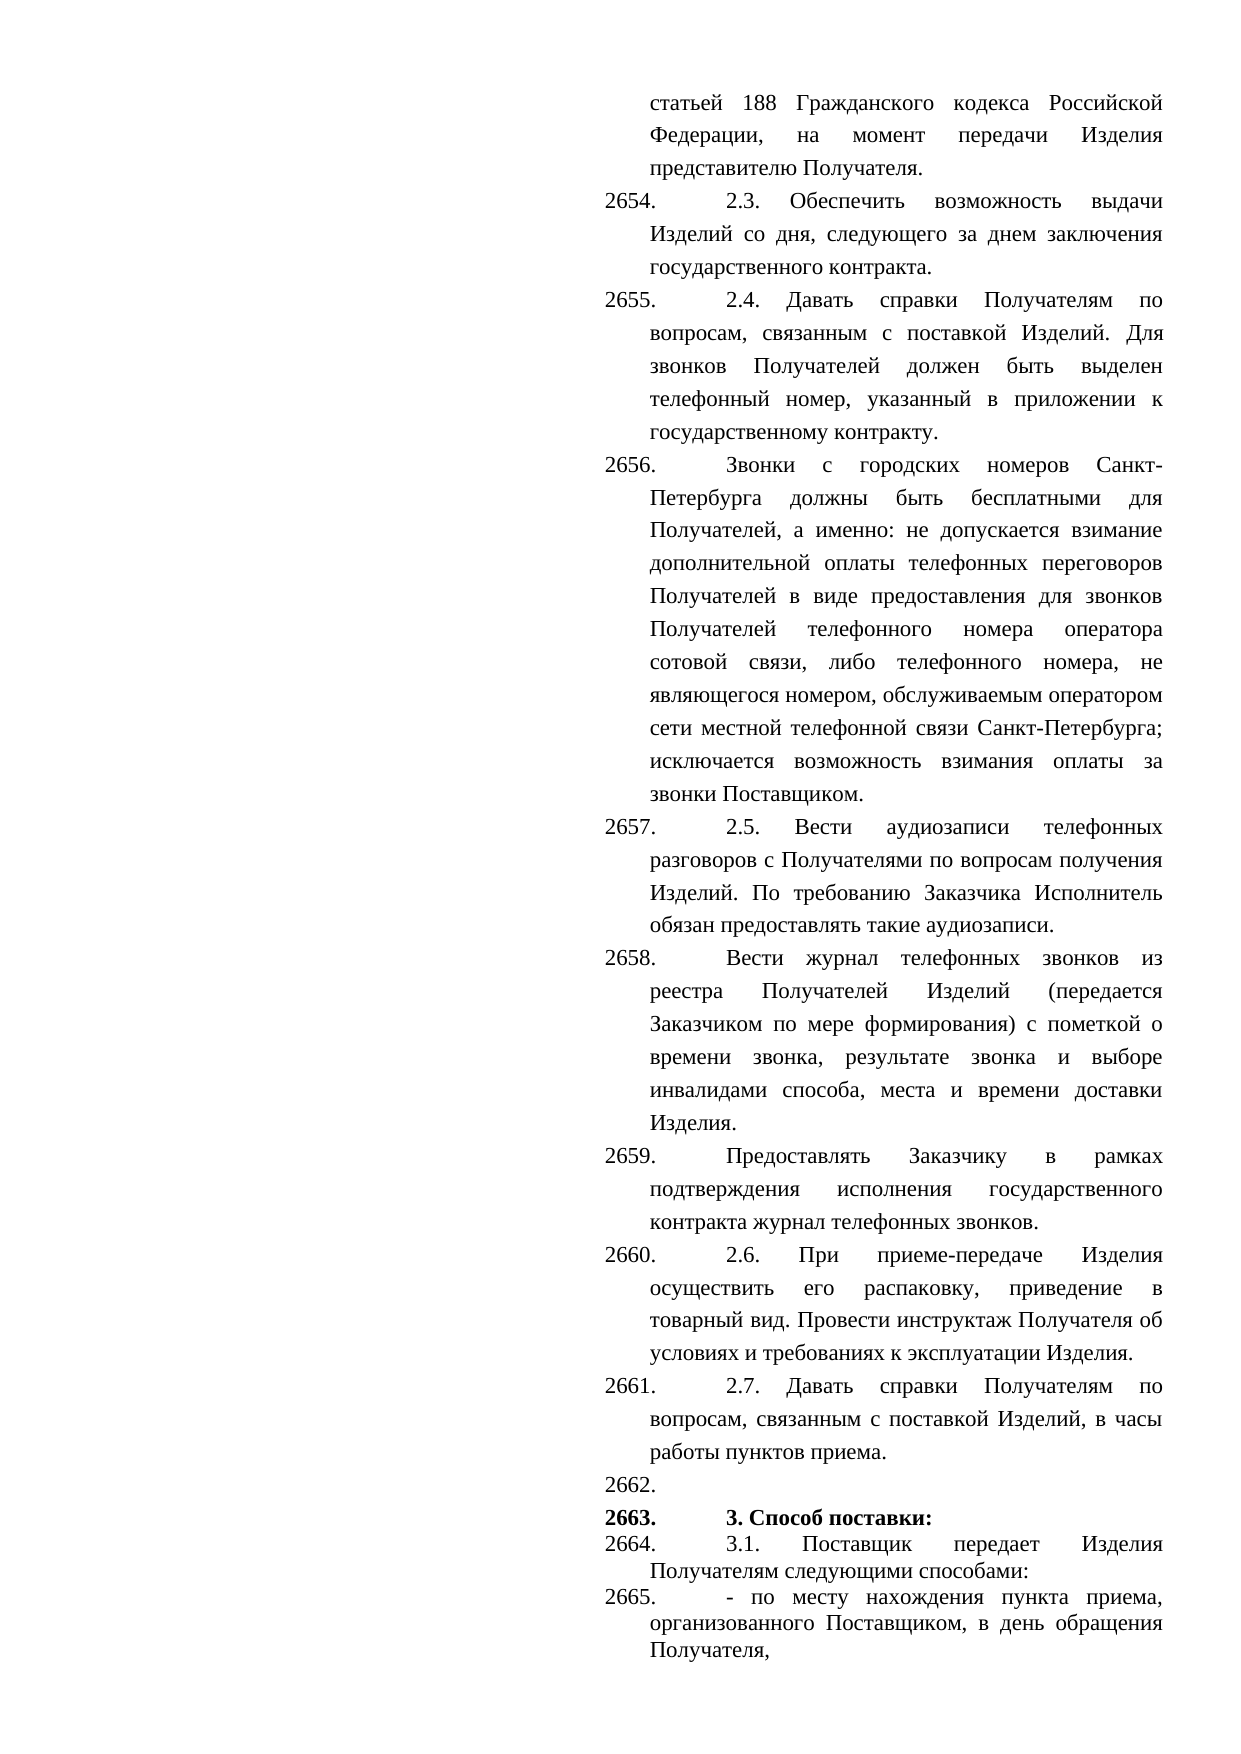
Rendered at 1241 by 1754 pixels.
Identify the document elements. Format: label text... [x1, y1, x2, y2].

text 3. Способ поставки: [604, 1504, 1163, 1530]
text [604, 89, 1163, 181]
text 2.5. Вести аудиозаписи телефонных разговоров с Получателями по вопросам получения Изделий. По требованию Заказчика Исполнитель обязан предоставлять такие аудиозаписи. [604, 813, 1163, 938]
text 2.3. Обеспечить возможность выдачи Изделий со дня, следующего за днем заключения государственного контракта. [604, 187, 1163, 279]
text Звонки с городских номеров Санкт-Петербурга должны быть бесплатными для Получателей, а именно: не допускается взимание дополнительной оплаты телефонных переговоров Получателей в виде предоставления для звонков Получателей телефонного номера оператора сотовой связи, либо телефонного номера, не являющегося номером, обслуживаемым оператором сети местной телефонной связи Санкт-Петербурга; исключается возможность взимания оплаты за звонки Поставщиком. [604, 451, 1163, 806]
text Вести журнал телефонных звонков из реестра Получателей Изделий (передается Заказчиком по мере формирования) с пометкой о времени звонка, результате звонка и выборе инвалидами способа, места и времени доставки Изделия. [604, 944, 1163, 1135]
text 2.4. Давать справки Получателям по вопросам, связанным с поставкой Изделий. Для звонков Получателей должен быть выделен телефонный номер, указанный в приложении к государственному контракту. [604, 286, 1163, 444]
text 3.1. Поставщик передает Изделия Получателям следующими способами: [604, 1530, 1163, 1583]
text 2.6. При приеме-передаче Изделия осуществить его распаковку, приведение в товарный вид. Провести инструктаж Получателя об условиях и требованиях к эксплуатации Изделия. [604, 1241, 1163, 1366]
text Предоставлять Заказчику в рамках подтверждения исполнения государственного контракта журнал телефонных звонков. [604, 1142, 1163, 1234]
text 2.7. Давать справки Получателям по вопросам, связанным с поставкой Изделий, в часы работы пунктов приема. [604, 1372, 1163, 1464]
text - по месту нахождения пункта приема, организованного Поставщиком, в день обращения Получателя, [604, 1583, 1163, 1662]
